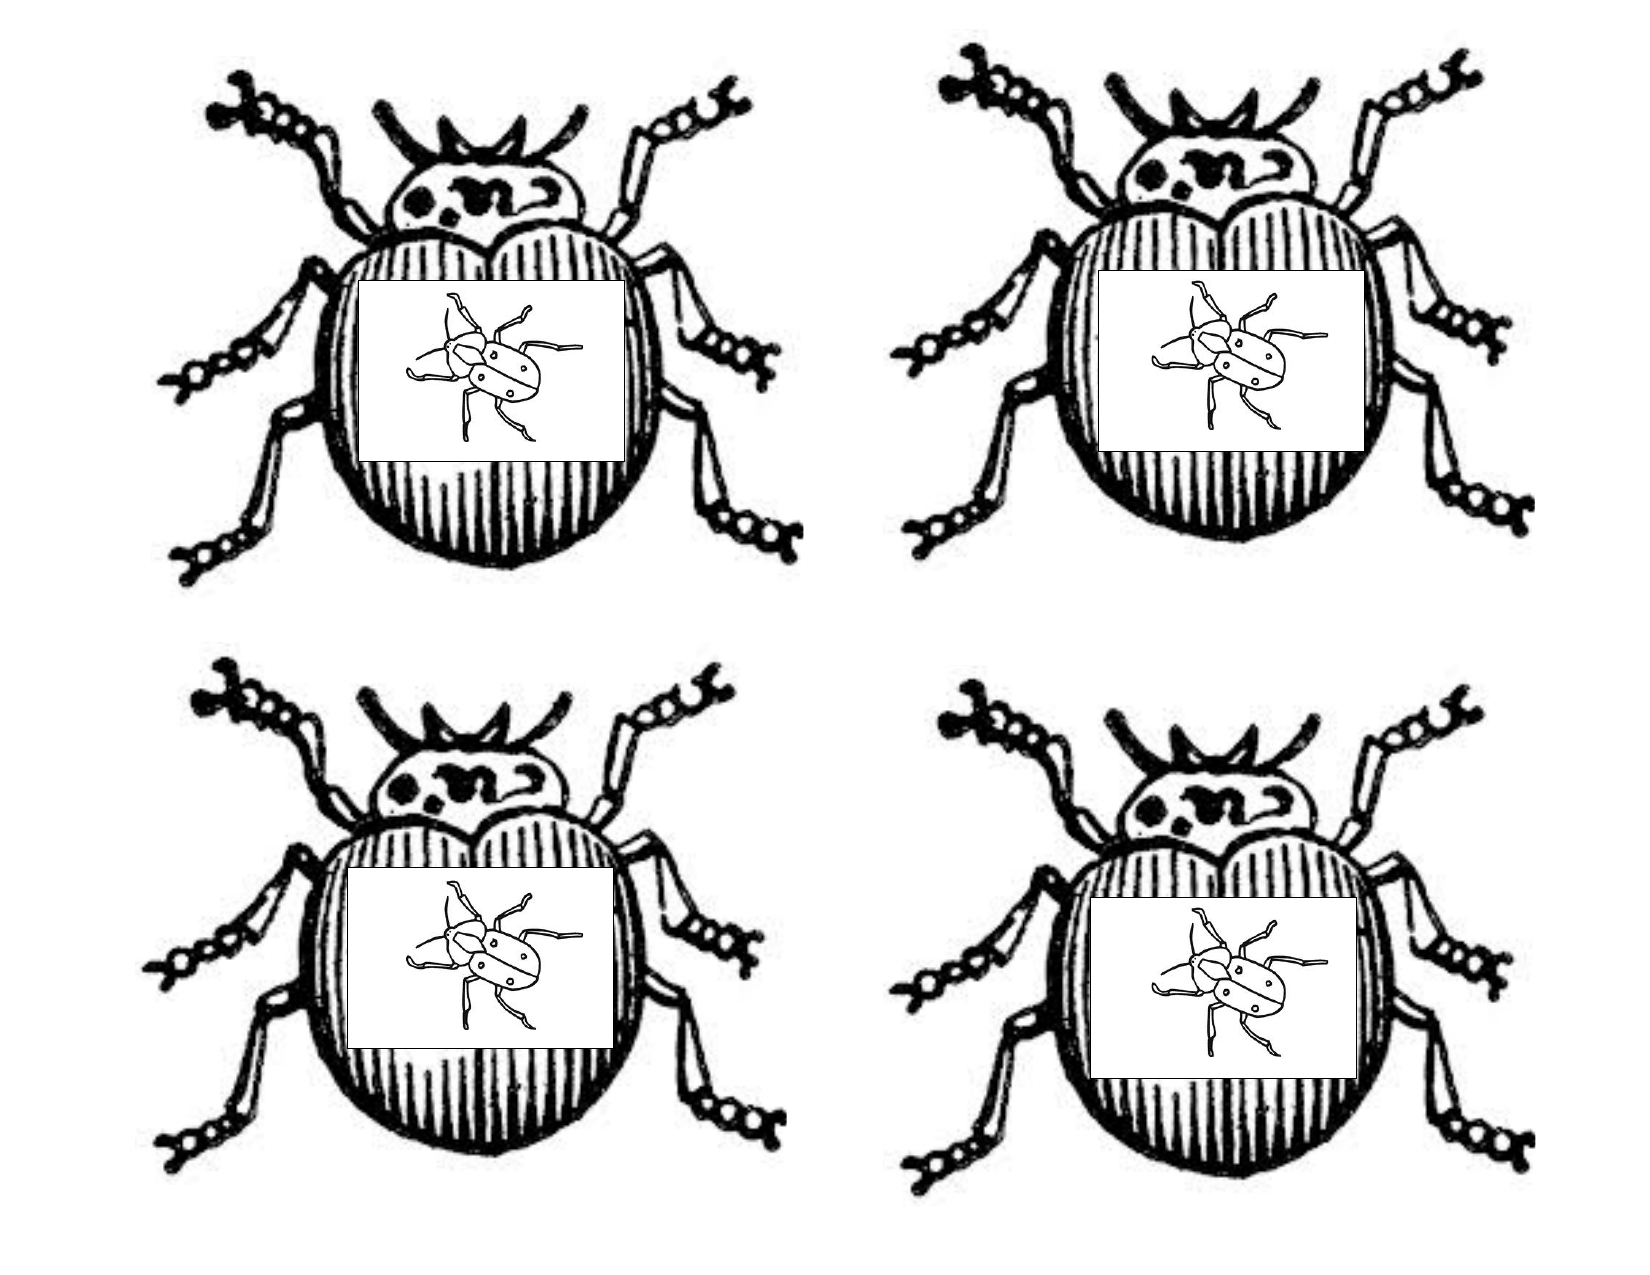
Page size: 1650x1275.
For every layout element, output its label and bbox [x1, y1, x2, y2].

picture [883, 29, 1535, 571]
picture [882, 665, 1536, 1207]
picture [150, 56, 804, 598]
picture [135, 642, 787, 1185]
